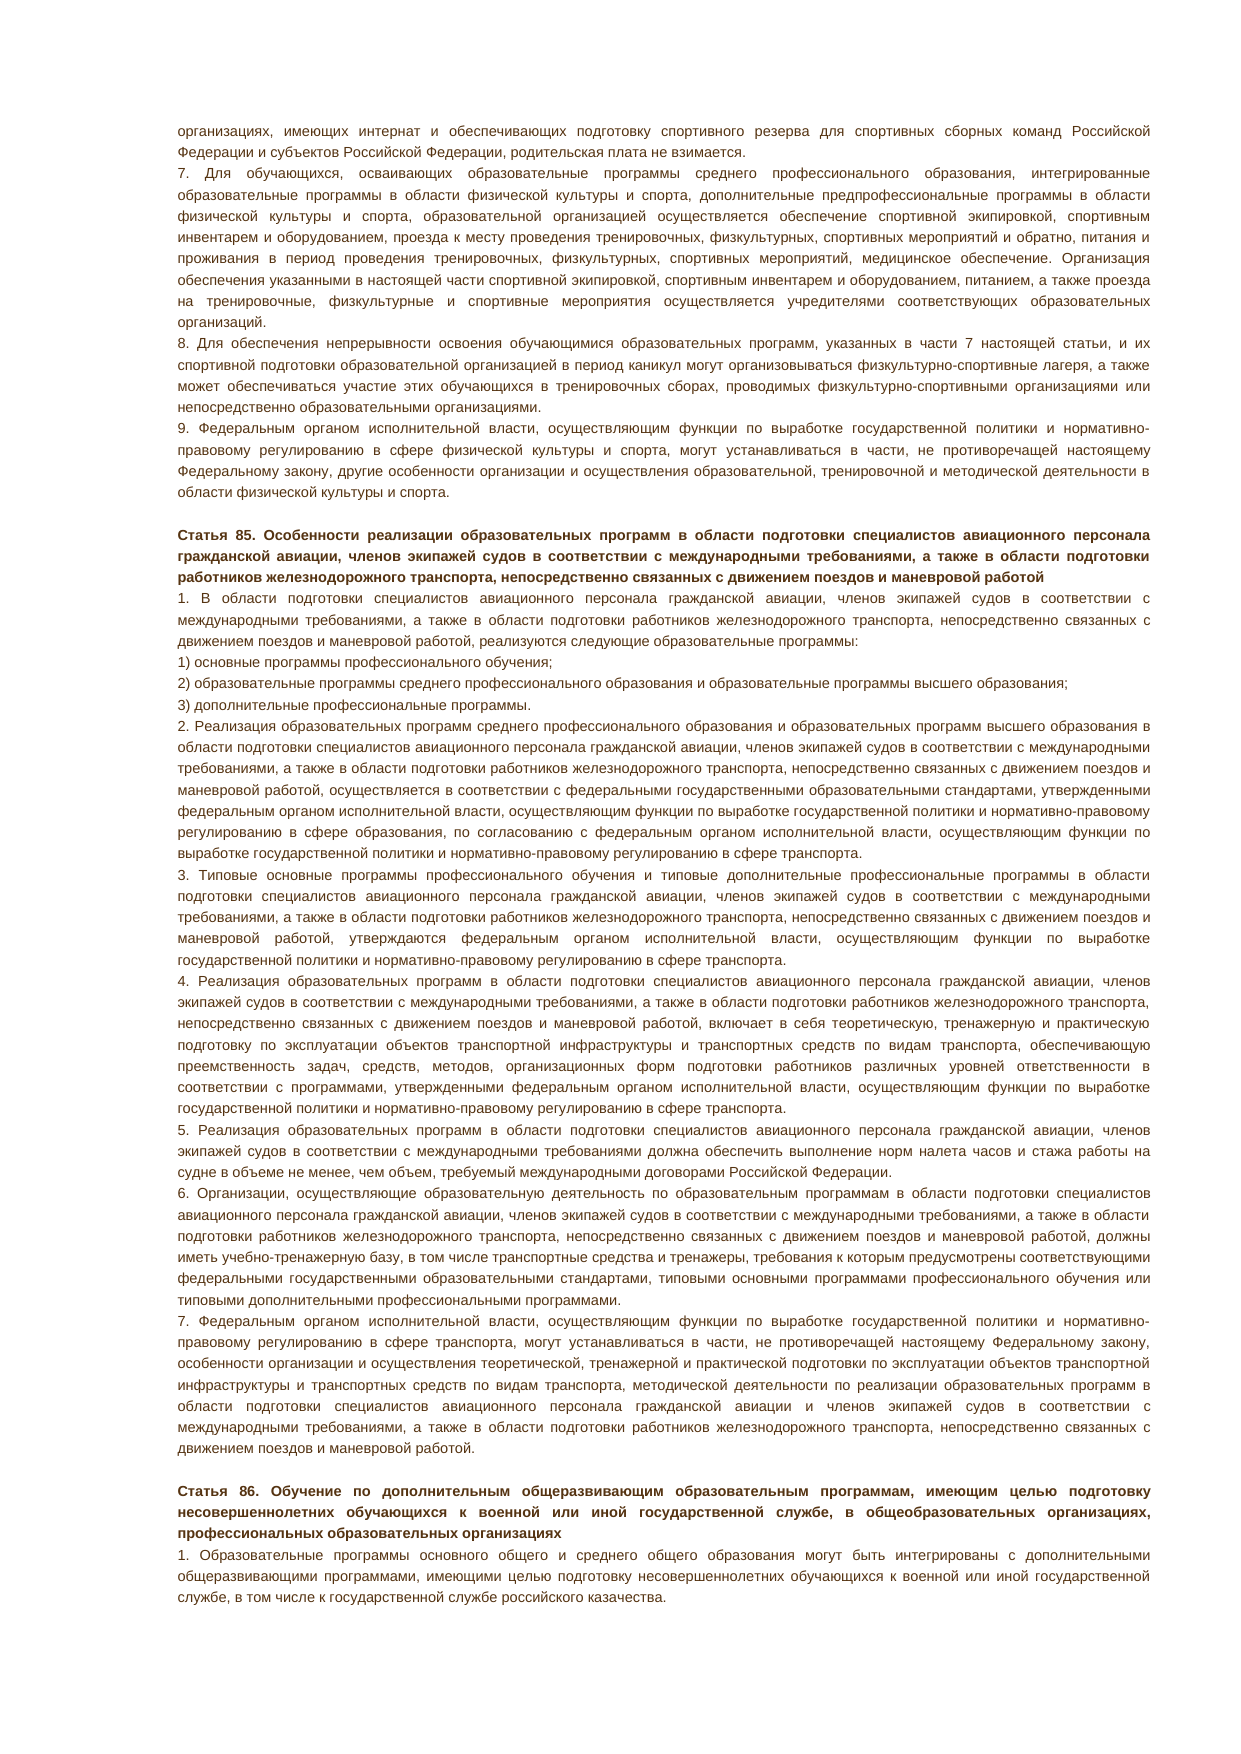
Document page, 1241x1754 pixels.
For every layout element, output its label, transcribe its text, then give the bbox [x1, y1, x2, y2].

text Статья 86. Обучение по дополнительным общеразвивающим образовательным программам, имеющим целью подготовку несовершеннолетних обучающихся к военной или иной государственной службе, в общеобразовательных организациях, профессиональных образовательных организациях [177, 1478, 1152, 1542]
text 7. Федеральным органом исполнительной власти, осуществляющим функции по выработке государственной политики и нормативно-правовому регулированию в сфере транспорта, могут устанавливаться в части, не противоречащей настоящему Федеральному закону, особенности организации и осуществления теоретической, тренажерной и практической подготовки по эксплуатации объектов транспортной инфраструктуры и транспортных средств по видам транспорта, методической деятельности по реализации образовательных программ в области подготовки специалистов авиационного персонала гражданской авиации и членов экипажей судов в соответствии с международными требованиями, а также в области подготовки работников железнодорожного транспорта, непосредственно связанных с движением поездов и маневровой работой. [177, 1308, 1152, 1457]
text 3) дополнительные профессиональные программы. [177, 692, 1152, 713]
text 3. Типовые основные программы профессионального обучения и типовые дополнительные профессиональные программы в области подготовки специалистов авиационного персонала гражданской авиации, членов экипажей судов в соответствии с международными требованиями, а также в области подготовки работников железнодорожного транспорта, непосредственно связанных с движением поездов и маневровой работой, утверждаются федеральным органом исполнительной власти, осуществляющим функции по выработке государственной политики и нормативно-правовому регулированию в сфере транспорта. [177, 862, 1152, 968]
text 7. Для обучающихся, осваивающих образовательные программы среднего профессионального образования, интегрированные образовательные программы в области физической культуры и спорта, дополнительные предпрофессиональные программы в области физической культуры и спорта, образовательной организацией осуществляется обеспечение спортивной экипировкой, спортивным инвентарем и оборудованием, проезда к месту проведения тренировочных, физкультурных, спортивных мероприятий и обратно, питания и проживания в период проведения тренировочных, физкультурных, спортивных мероприятий, медицинское обеспечение. Организация обеспечения указанными в настоящей части спортивной экипировкой, спортивным инвентарем и оборудованием, питанием, а также проезда на тренировочные, физкультурные и спортивные мероприятия осуществляется учредителями соответствующих образовательных организаций. [177, 161, 1152, 331]
text 4. Реализация образовательных программ в области подготовки специалистов авиационного персонала гражданской авиации, членов экипажей судов в соответствии с международными требованиями, а также в области подготовки работников железнодорожного транспорта, непосредственно связанных с движением поездов и маневровой работой, включает в себя теоретическую, тренажерную и практическую подготовку по эксплуатации объектов транспортной инфраструктуры и транспортных средств по видам транспорта, обеспечивающую преемственность задач, средств, методов, организационных форм подготовки работников различных уровней ответственности в соответствии с программами, утвержденными федеральным органом исполнительной власти, осуществляющим функции по выработке государственной политики и нормативно-правовому регулированию в сфере транспорта. [177, 968, 1152, 1117]
text 5. Реализация образовательных программ в области подготовки специалистов авиационного персонала гражданской авиации, членов экипажей судов в соответствии с международными требованиями должна обеспечить выполнение норм налета часов и стажа работы на судне в объеме не менее, чем объем, требуемый международными договорами Российской Федерации. [177, 1117, 1152, 1181]
text 1) основные программы профессионального обучения; [177, 649, 1152, 671]
text 2. Реализация образовательных программ среднего профессионального образования и образовательных программ высшего образования в области подготовки специалистов авиационного персонала гражданской авиации, членов экипажей судов в соответствии с международными требованиями, а также в области подготовки работников железнодорожного транспорта, непосредственно связанных с движением поездов и маневровой работой, осуществляется в соответствии с федеральными государственными образовательными стандартами, утвержденными федеральным органом исполнительной власти, осуществляющим функции по выработке государственной политики и нормативно-правовому регулированию в сфере образования, по согласованию с федеральным органом исполнительной власти, осуществляющим функции по выработке государственной политики и нормативно-правовому регулированию в сфере транспорта. [177, 713, 1152, 862]
text 2) образовательные программы среднего профессионального образования и образовательные программы высшего образования; [177, 671, 1152, 692]
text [177, 118, 1152, 161]
text 1. В области подготовки специалистов авиационного персонала гражданской авиации, членов экипажей судов в соответствии с международными требованиями, а также в области подготовки работников железнодорожного транспорта, непосредственно связанных с движением поездов и маневровой работой, реализуются следующие образовательные программы: [177, 586, 1152, 649]
text 1. Образовательные программы основного общего и среднего общего образования могут быть интегрированы с дополнительными общеразвивающими программами, имеющими целью подготовку несовершеннолетних обучающихся к военной или иной государственной службе, в том числе к государственной службе российского казачества. [177, 1542, 1152, 1606]
text 8. Для обеспечения непрерывности освоения обучающимися образовательных программ, указанных в части 7 настоящей статьи, и их спортивной подготовки образовательной организацией в период каникул могут организовываться физкультурно-спортивные лагеря, а также может обеспечиваться участие этих обучающихся в тренировочных сборах, проводимых физкультурно-спортивными организациями или непосредственно образовательными организациями. [177, 331, 1152, 416]
text 6. Организации, осуществляющие образовательную деятельность по образовательным программам в области подготовки специалистов авиационного персонала гражданской авиации, членов экипажей судов в соответствии с международными требованиями, а также в области подготовки работников железнодорожного транспорта, непосредственно связанных с движением поездов и маневровой работой, должны иметь учебно-тренажерную базу, в том числе транспортные средства и тренажеры, требования к которым предусмотрены соответствующими федеральными государственными образовательными стандартами, типовыми основными программами профессионального обучения или типовыми дополнительными профессиональными программами. [177, 1181, 1152, 1308]
text Статья 85. Особенности реализации образовательных программ в области подготовки специалистов авиационного персонала гражданской авиации, членов экипажей судов в соответствии с международными требованиями, а также в области подготовки работников железнодорожного транспорта, непосредственно связанных с движением поездов и маневровой работой [177, 522, 1152, 586]
text 9. Федеральным органом исполнительной власти, осуществляющим функции по выработке государственной политики и нормативно-правовому регулированию в сфере физической культуры и спорта, могут устанавливаться в части, не противоречащей настоящему Федеральному закону, другие особенности организации и осуществления образовательной, тренировочной и методической деятельности в области физической культуры и спорта. [177, 416, 1152, 501]
